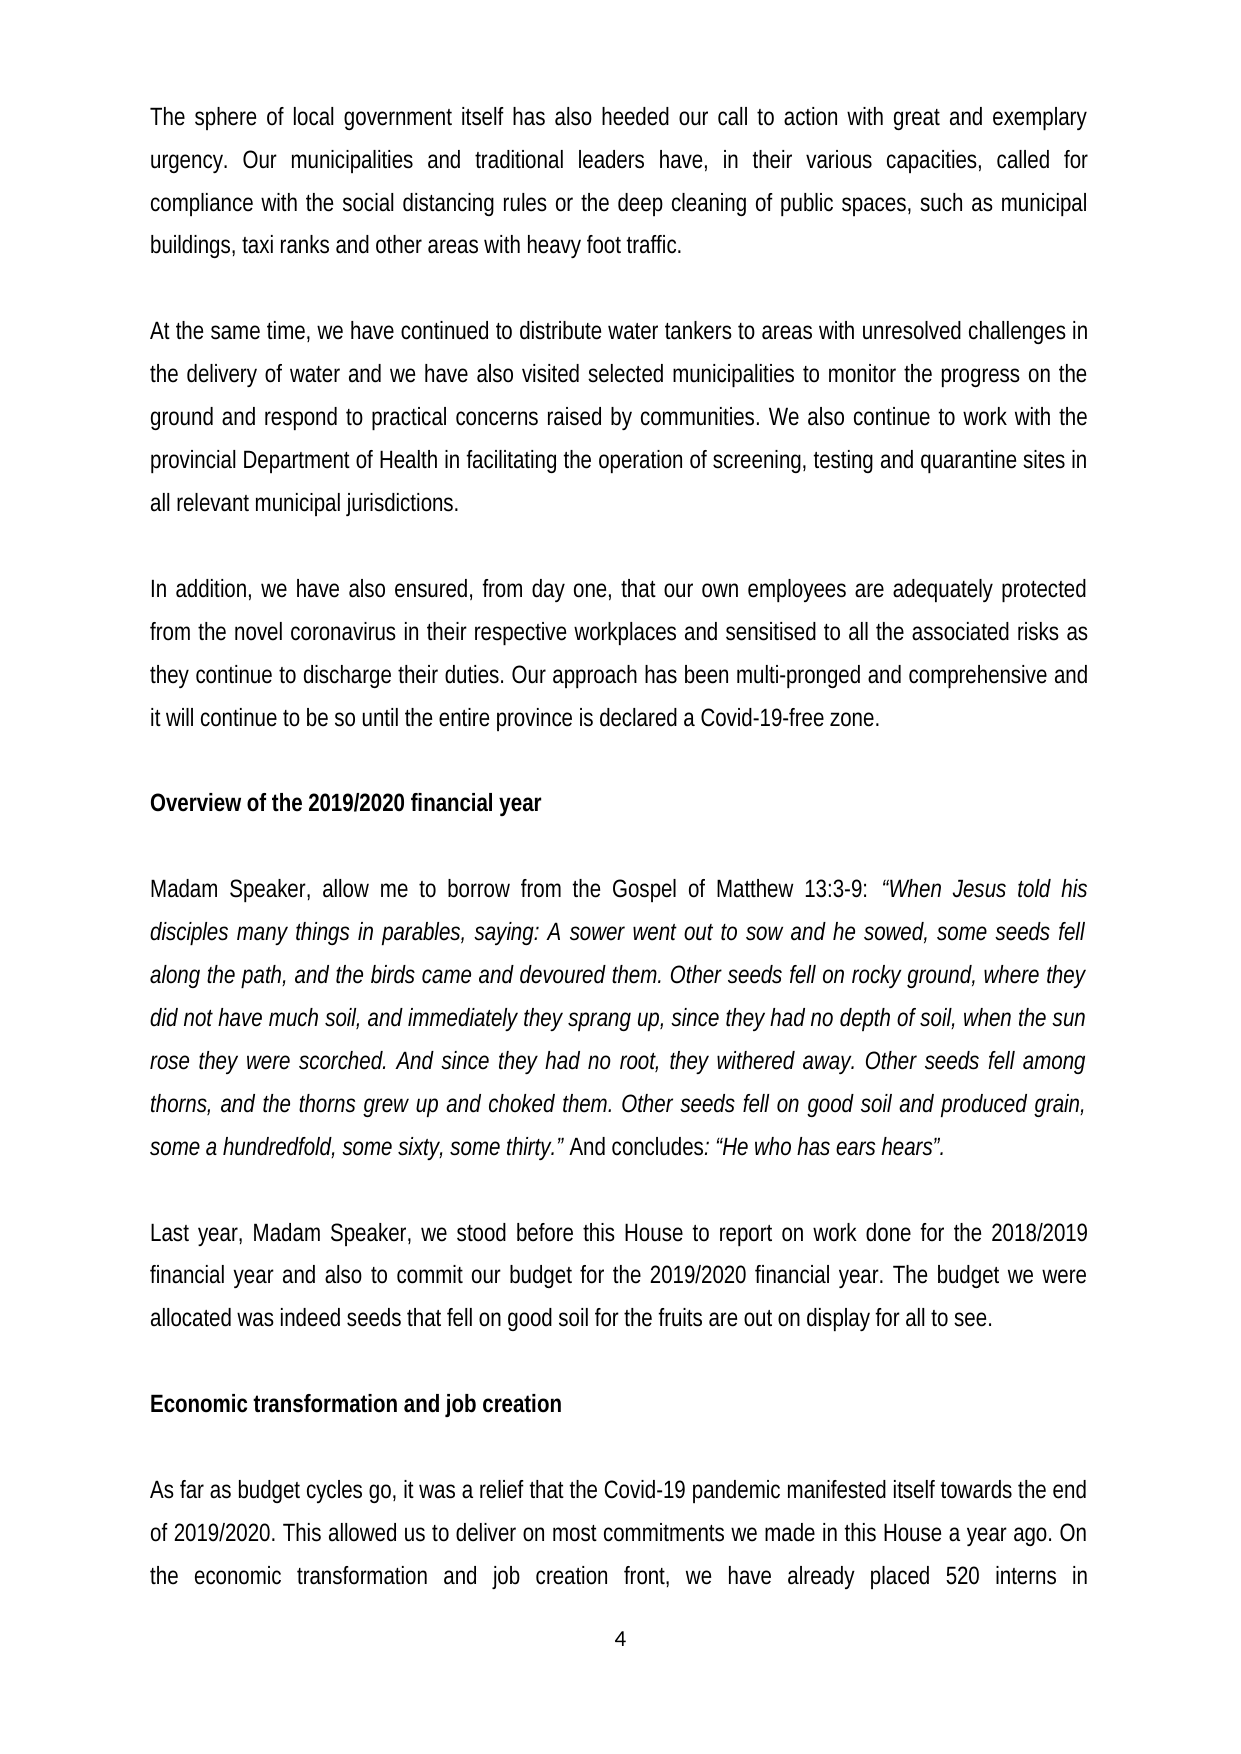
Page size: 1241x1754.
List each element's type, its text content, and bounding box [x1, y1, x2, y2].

text At the same time, we have continued to distribute water tankers to areas with unresolved challenges in the delivery of water and we have also visited selected municipalities to monitor the progress on the ground and respond to practical concerns raised by communities. We also continue to work with the provincial Department of Health in facilitating the operation of screening, testing and quarantine sites in all relevant municipal jurisdictions. [150, 316, 1090, 517]
text Overview of the 2019/2020 financial year [150, 788, 1090, 817]
text The sphere of local government itself has also heeded our call to action with great and exemplary urgency. Our municipalities and traditional leaders have, in their various capacities, called for compliance with the social distancing rules or the deep cleaning of public spaces, such as municipal buildings, taxi ranks and other areas with heavy foot traffic. [150, 102, 1090, 259]
text Last year, Madam Speaker, we stood before this House to report on work done for the 2018/2019 financial year and also to commit our budget for the 2019/2020 financial year. The budget we were allocated was indeed seeds that fell on good soil for the fruits are out on display for all to see. [150, 1218, 1090, 1332]
text Madam Speaker, allow me to borrow from the Gospel of Matthew 13:3-9: “When Jesus told his disciples many things in parables, saying: A sower went out to sow and he sowed, some seeds fell along the path, and the birds came and devoured them. Other seeds fell on rocky ground, where they did not have much soil, and immediately they sprang up, since they had no depth of soil, when the sun rose they were scorched. And since they had no root, they withered away. Other seeds fell among thorns, and the thorns grew up and choked them. Other seeds fell on good soil and produced grain, some a hundredfold, some sixty, some thirty.” And concludes: “He who has ears hears”. [150, 874, 1090, 1160]
text Economic transformation and job creation [150, 1389, 1090, 1418]
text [150, 1475, 1090, 1589]
text In addition, we have also ensured, from day one, that our own employees are adequately protected from the novel coronavirus in their respective workplaces and sensitised to all the associated risks as they continue to discharge their duties. Our approach has been multi-pronged and comprehensive and it will continue to be so until the entire province is declared a Covid-19-free zone. [150, 574, 1090, 731]
